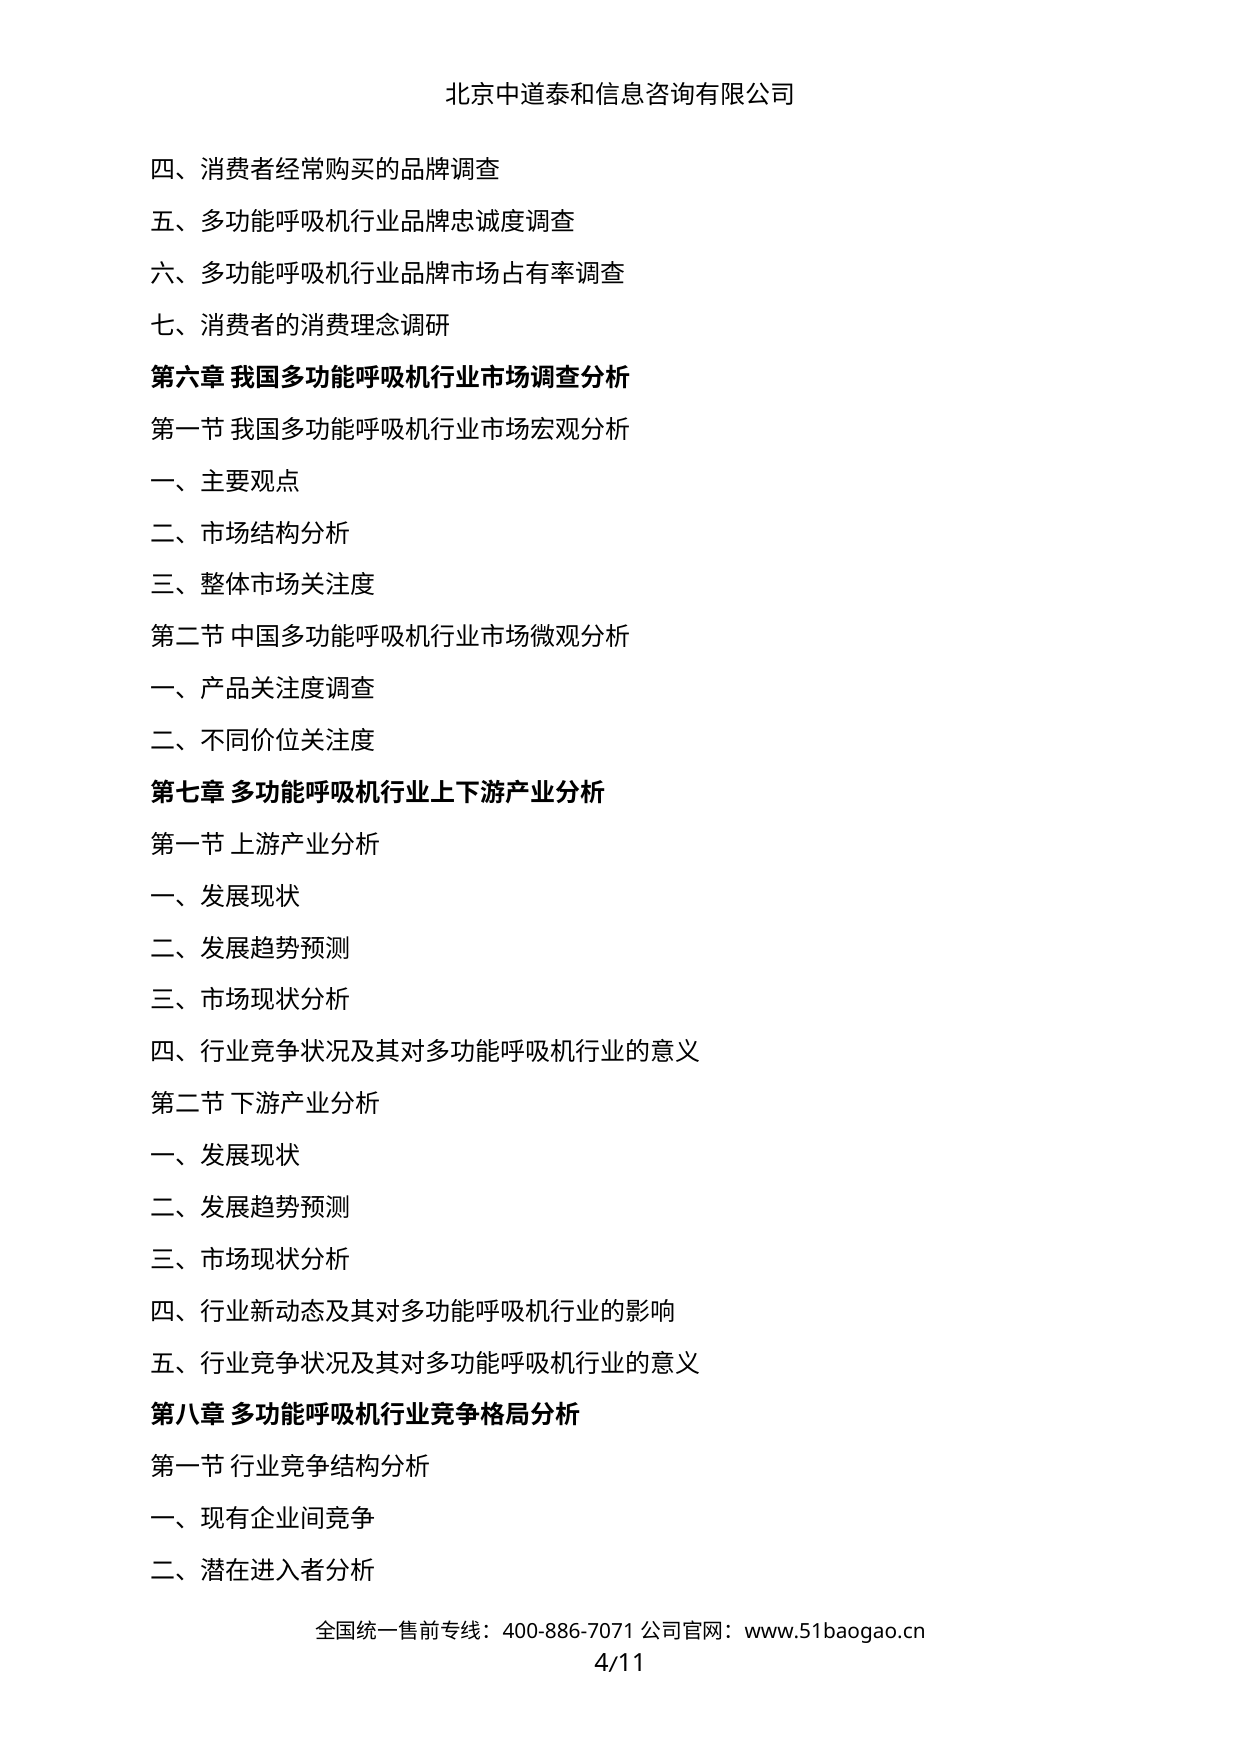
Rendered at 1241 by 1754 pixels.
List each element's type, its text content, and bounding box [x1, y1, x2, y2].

text 二、市场结构分析 [150, 513, 1090, 549]
text 第七章 多功能呼吸机行业上下游产业分析 [150, 772, 1090, 809]
text 四、行业新动态及其对多功能呼吸机行业的影响 [150, 1291, 1090, 1327]
text 一、产品关注度调查 [150, 669, 1090, 705]
text 一、发展现状 [150, 876, 1090, 912]
text 第一节 我国多功能呼吸机行业市场宏观分析 [150, 409, 1090, 446]
text 一、发展现状 [150, 1136, 1090, 1172]
text 第一节 上游产业分析 [150, 824, 1090, 861]
text 二、发展趋势预测 [150, 1187, 1090, 1224]
text 二、发展趋势预测 [150, 928, 1090, 964]
text 一、现有企业间竞争 [150, 1499, 1090, 1535]
text 第一节 行业竞争结构分析 [150, 1447, 1090, 1483]
text 第二节 中国多功能呼吸机行业市场微观分析 [150, 617, 1090, 653]
text 五、多功能呼吸机行业品牌忠诚度调查 [150, 202, 1090, 238]
text 第二节 下游产业分析 [150, 1084, 1090, 1120]
text 第六章 我国多功能呼吸机行业市场调查分析 [150, 357, 1090, 394]
text 四、行业竞争状况及其对多功能呼吸机行业的意义 [150, 1032, 1090, 1068]
text 五、行业竞争状况及其对多功能呼吸机行业的意义 [150, 1343, 1090, 1379]
text 二、不同价位关注度 [150, 721, 1090, 757]
text 三、市场现状分析 [150, 980, 1090, 1016]
text 六、多功能呼吸机行业品牌市场占有率调查 [150, 254, 1090, 290]
text 一、主要观点 [150, 461, 1090, 497]
text 二、潜在进入者分析 [150, 1551, 1090, 1587]
text 第八章 多功能呼吸机行业竞争格局分析 [150, 1395, 1090, 1431]
text 四、消费者经常购买的品牌调查 [150, 150, 1090, 186]
text 三、市场现状分析 [150, 1239, 1090, 1276]
text 七、消费者的消费理念调研 [150, 306, 1090, 342]
text 三、整体市场关注度 [150, 565, 1090, 601]
